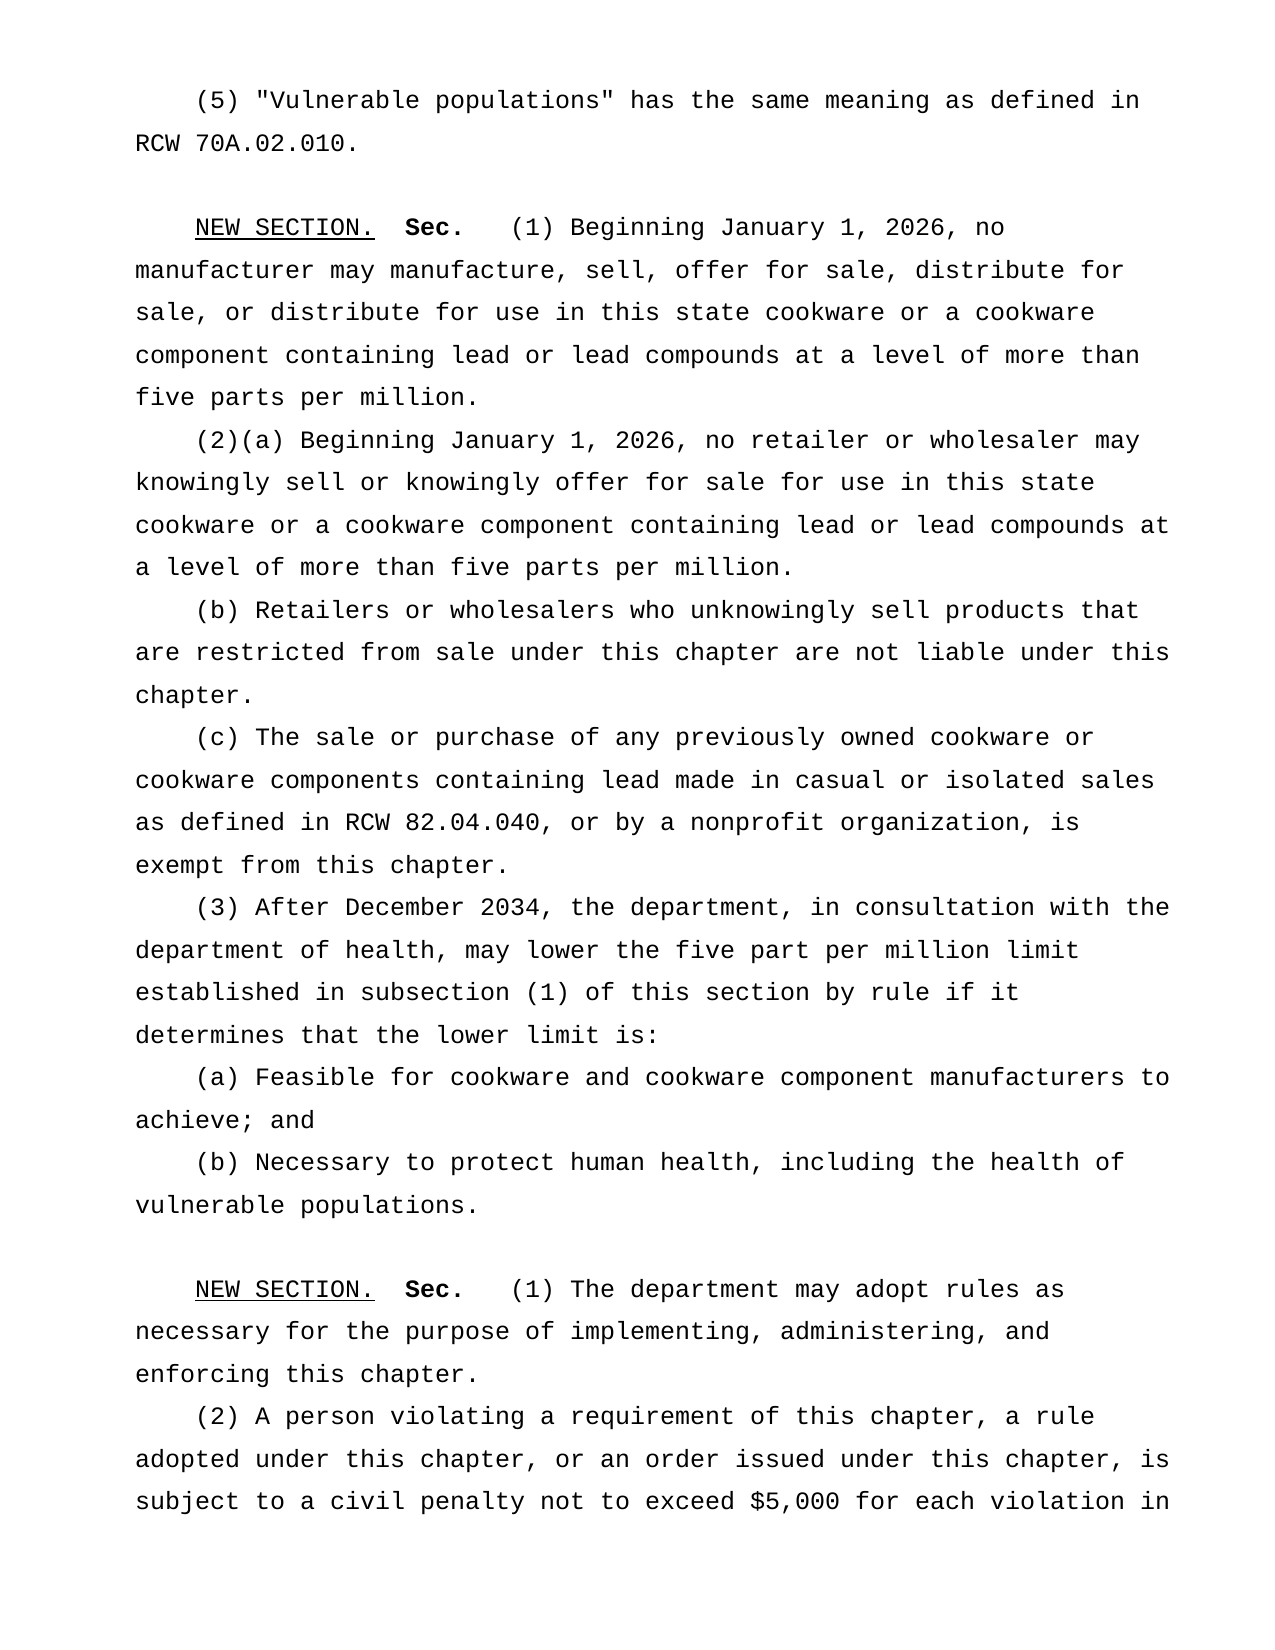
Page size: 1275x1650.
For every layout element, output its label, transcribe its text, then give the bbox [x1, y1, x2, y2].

text NEW SECTION. Sec. (1) Beginning January 1, 2026, no manufacturer may manufacture, sell, offer for sale, distribute for sale, or distribute for use in this state cookware or a cookware component containing lead or lead compounds at a level of more than five parts per million. [135, 202, 1170, 414]
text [135, 1391, 1170, 1518]
text (3) After December 2034, the department, in consultation with the department of health, may lower the five part per million limit established in subsection (1) of this section by rule if it determines that the lower limit is: [135, 882, 1170, 1052]
text (b) Necessary to protect human health, including the health of vulnerable populations. [135, 1137, 1170, 1222]
text (a) Feasible for cookware and cookware component manufacturers to achieve; and [135, 1052, 1170, 1137]
text NEW SECTION. Sec. (1) The department may adopt rules as necessary for the purpose of implementing, administering, and enforcing this chapter. [135, 1263, 1170, 1391]
text (2)(a) Beginning January 1, 2026, no retailer or wholesaler may knowingly sell or knowingly offer for sale for use in this state cookware or a cookware component containing lead or lead compounds at a level of more than five parts per million. [135, 414, 1170, 584]
text (c) The sale or purchase of any previously owned cookware or cookware components containing lead made in casual or isolated sales as defined in RCW 82.04.040, or by a nonprofit organization, is exempt from this chapter. [135, 712, 1170, 882]
text (b) Retailers or wholesalers who unknowingly sell products that are restricted from sale under this chapter are not liable under this chapter. [135, 584, 1170, 712]
text (5) "Vulnerable populations" has the same meaning as defined in RCW 70A.02.010. [135, 75, 1170, 160]
